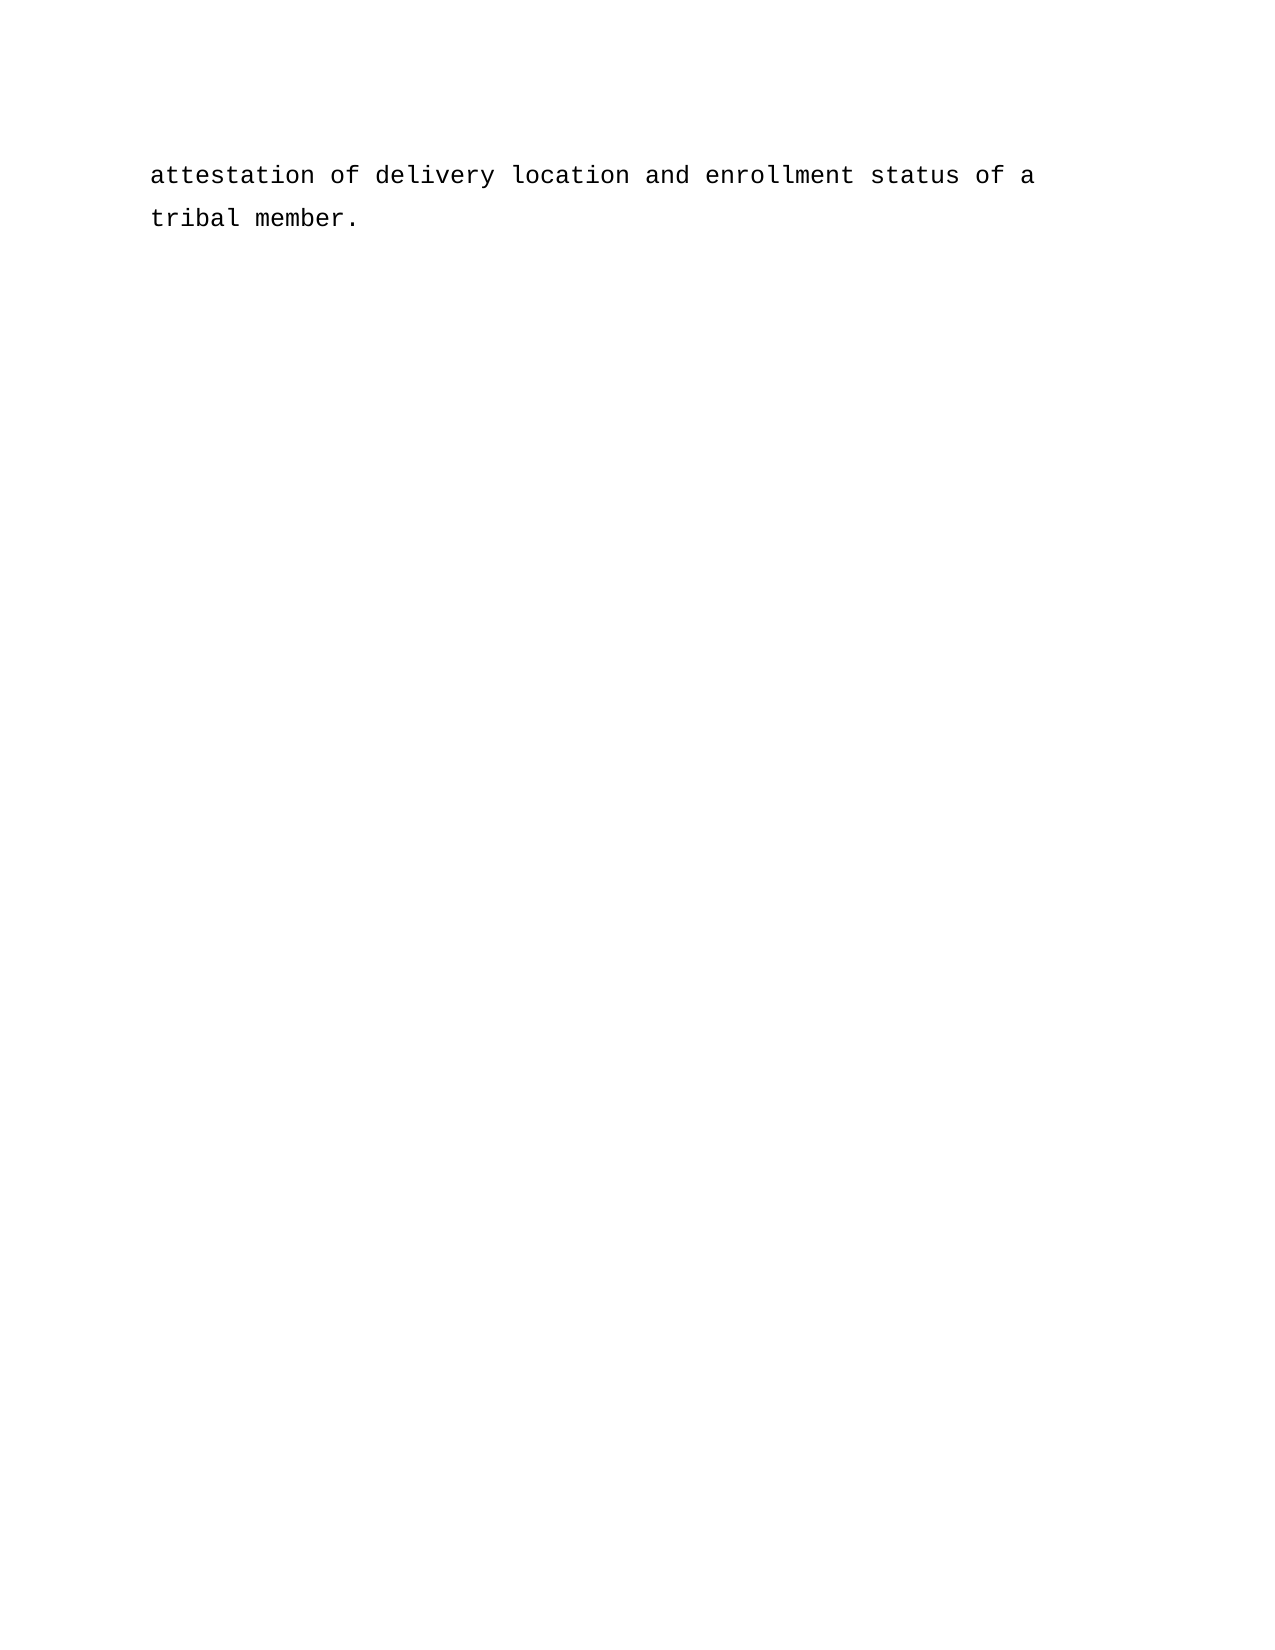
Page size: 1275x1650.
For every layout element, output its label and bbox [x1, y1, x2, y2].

text [150, 150, 1125, 235]
